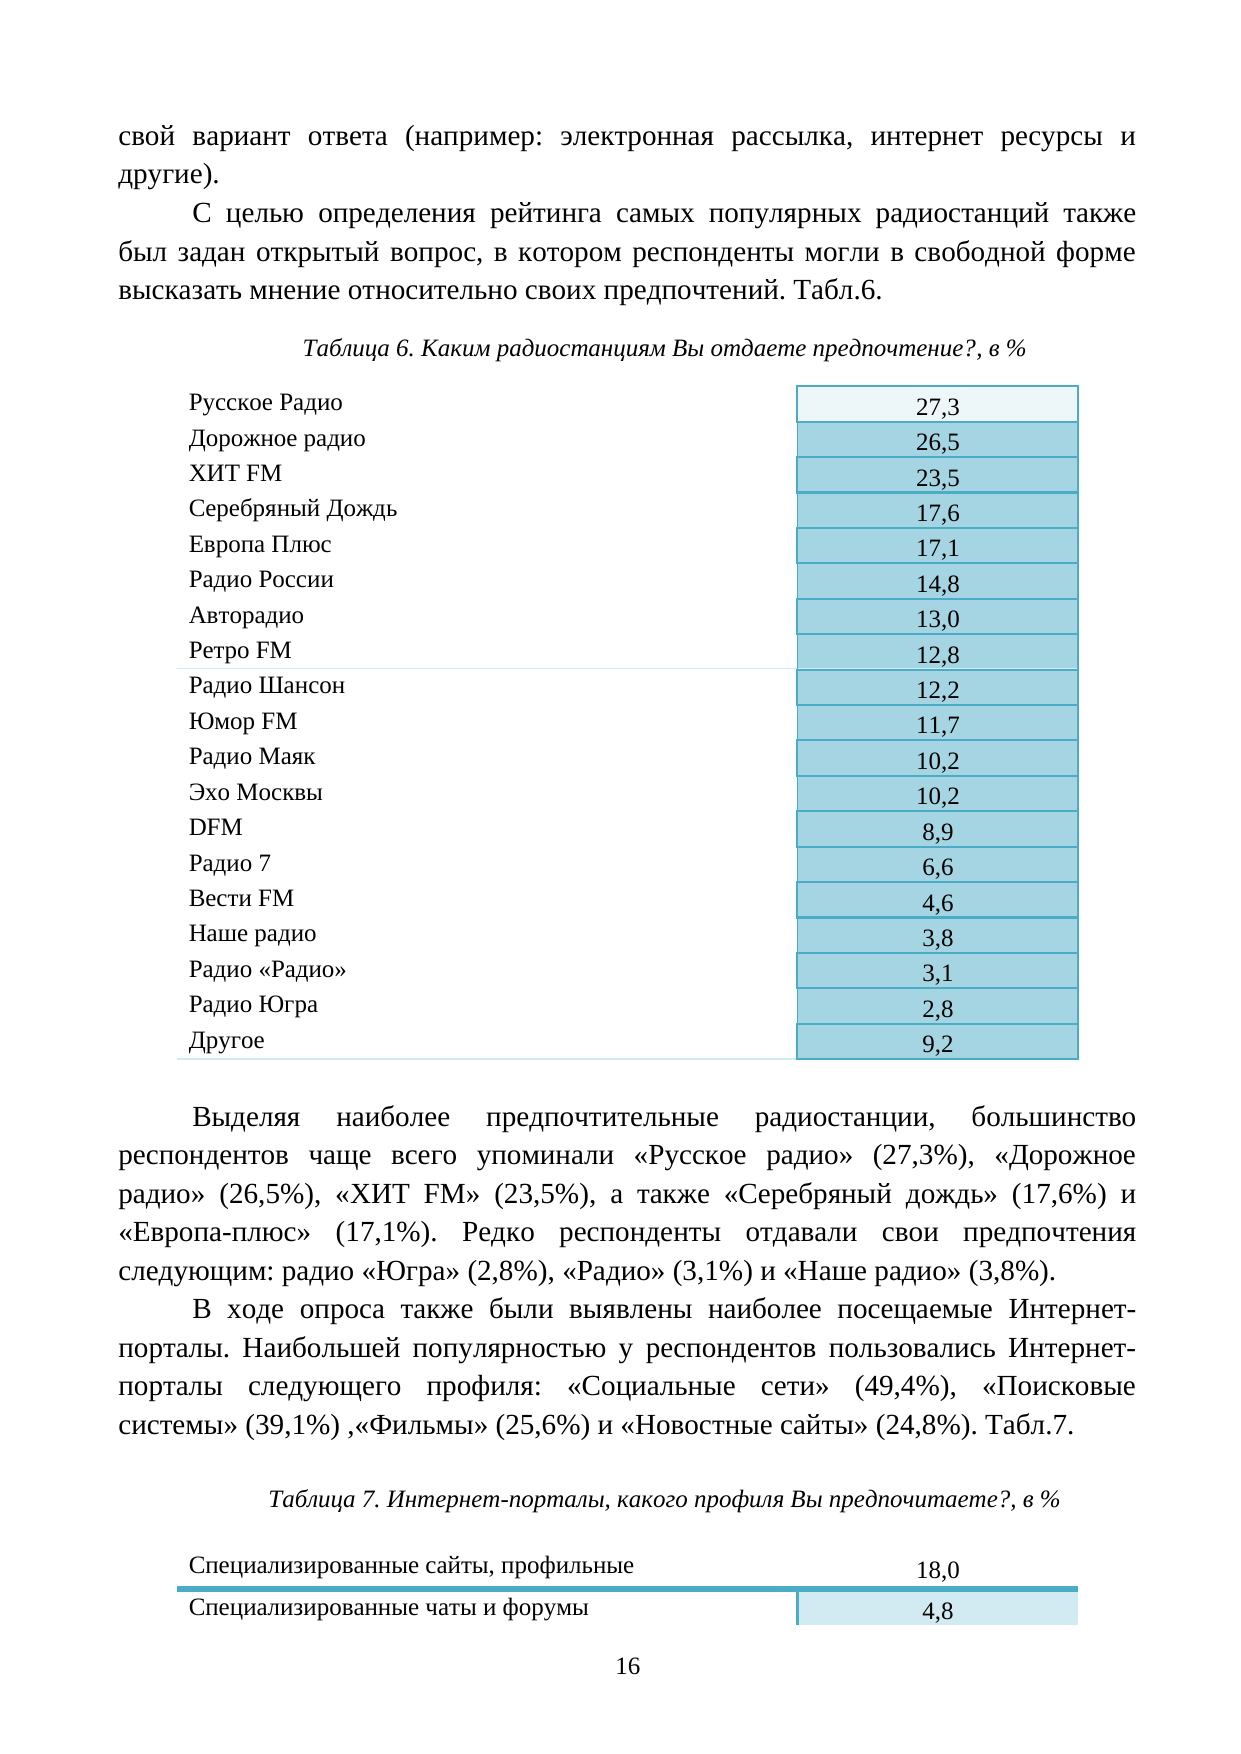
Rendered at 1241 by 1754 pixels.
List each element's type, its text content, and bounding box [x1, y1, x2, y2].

table_cell Авторадио [177, 598, 796, 633]
table_cell 14,8 [798, 564, 1077, 598]
table_cell Дорожное радио [177, 421, 797, 456]
table_cell 10,2 [798, 741, 1077, 775]
table_cell Специализированные чаты и форумы [177, 1592, 796, 1625]
table_cell Эхо Москвы [177, 775, 797, 810]
text Таблица 6. Каким радиостанциям Вы отдаете предпочтение?, в % [192, 333, 1137, 362]
table_cell DFM [177, 810, 796, 846]
table_cell 12,8 [798, 635, 1077, 668]
table_cell 6,6 [798, 848, 1077, 881]
table_cell Ретро FM [177, 633, 797, 668]
text Таблица 7. Интернет-порталы, какого профиля Вы предпочитаете?, в % [118, 1484, 1137, 1513]
table_cell Радио «Радио» [177, 952, 796, 987]
table_cell Другое [177, 1023, 796, 1058]
table_cell 8,9 [798, 812, 1077, 846]
table_cell 17,6 [798, 494, 1077, 527]
table_cell 4,8 [799, 1592, 1078, 1625]
table_cell 17,1 [798, 529, 1077, 562]
table_cell Вести FM [177, 881, 796, 916]
table_cell 9,2 [798, 1025, 1077, 1058]
table_cell Радио Югра [177, 987, 797, 1023]
table_header 27,3 [798, 387, 1077, 421]
table_cell 4,6 [798, 883, 1077, 916]
table_cell Наше радио [177, 916, 797, 952]
table_header 18,0 [798, 1550, 1078, 1586]
table_cell Радио 7 [177, 846, 797, 881]
table_cell 12,2 [798, 671, 1077, 704]
table_cell ХИТ FM [177, 456, 796, 491]
table_cell 3,8 [798, 919, 1077, 952]
table_cell 23,5 [798, 458, 1077, 491]
table_cell Юмор FM [177, 704, 797, 739]
table_cell 2,8 [798, 989, 1077, 1023]
text С целью определения рейтинга самых популярных радиостанций также был задан открытый вопрос, в котором респонденты могли в свободной форме высказать мнение относительно своих предпочтений. Табл.6. [118, 195, 1137, 306]
table_cell 26,5 [798, 423, 1077, 456]
table_cell Серебряный Дождь [177, 491, 797, 527]
table_cell 3,1 [798, 954, 1077, 987]
table_header Русское Радио [177, 385, 796, 421]
table_cell Европа Плюс [177, 527, 796, 562]
text Выделяя наиболее предпочтительные радиостанции, большинство респондентов чаще всего упоминали «Русское радио» (27,3%), «Дорожное радио» (26,5%), «ХИТ FM» (23,5%), а также «Серебряный дождь» (17,6%) и «Европа-плюс» (17,1%). Редко респонденты отдавали свои предпочтения следующим: радио «Югра» (2,8%), «Радио» (3,1%) и «Наше радио» (3,8%). [118, 1099, 1137, 1286]
text В ходе опроса также были выявлены наиболее посещаемые Интернет-порталы. Наибольшей популярностью у респондентов пользовались Интернет-порталы следующего профиля: «Социальные сети» (49,4%), «Поисковые системы» (39,1%) ,«Фильмы» (25,6%) и «Новостные сайты» (24,8%). Табл.7. [118, 1291, 1137, 1441]
table_header Специализированные сайты, профильные [177, 1550, 797, 1586]
table_cell Радио России [177, 562, 797, 598]
table_cell Радио Шансон [177, 669, 796, 704]
table_cell 11,7 [798, 706, 1077, 739]
table_cell 13,0 [798, 600, 1077, 633]
table_cell 10,2 [798, 777, 1077, 810]
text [118, 118, 1137, 190]
table_cell Радио Маяк [177, 739, 796, 775]
